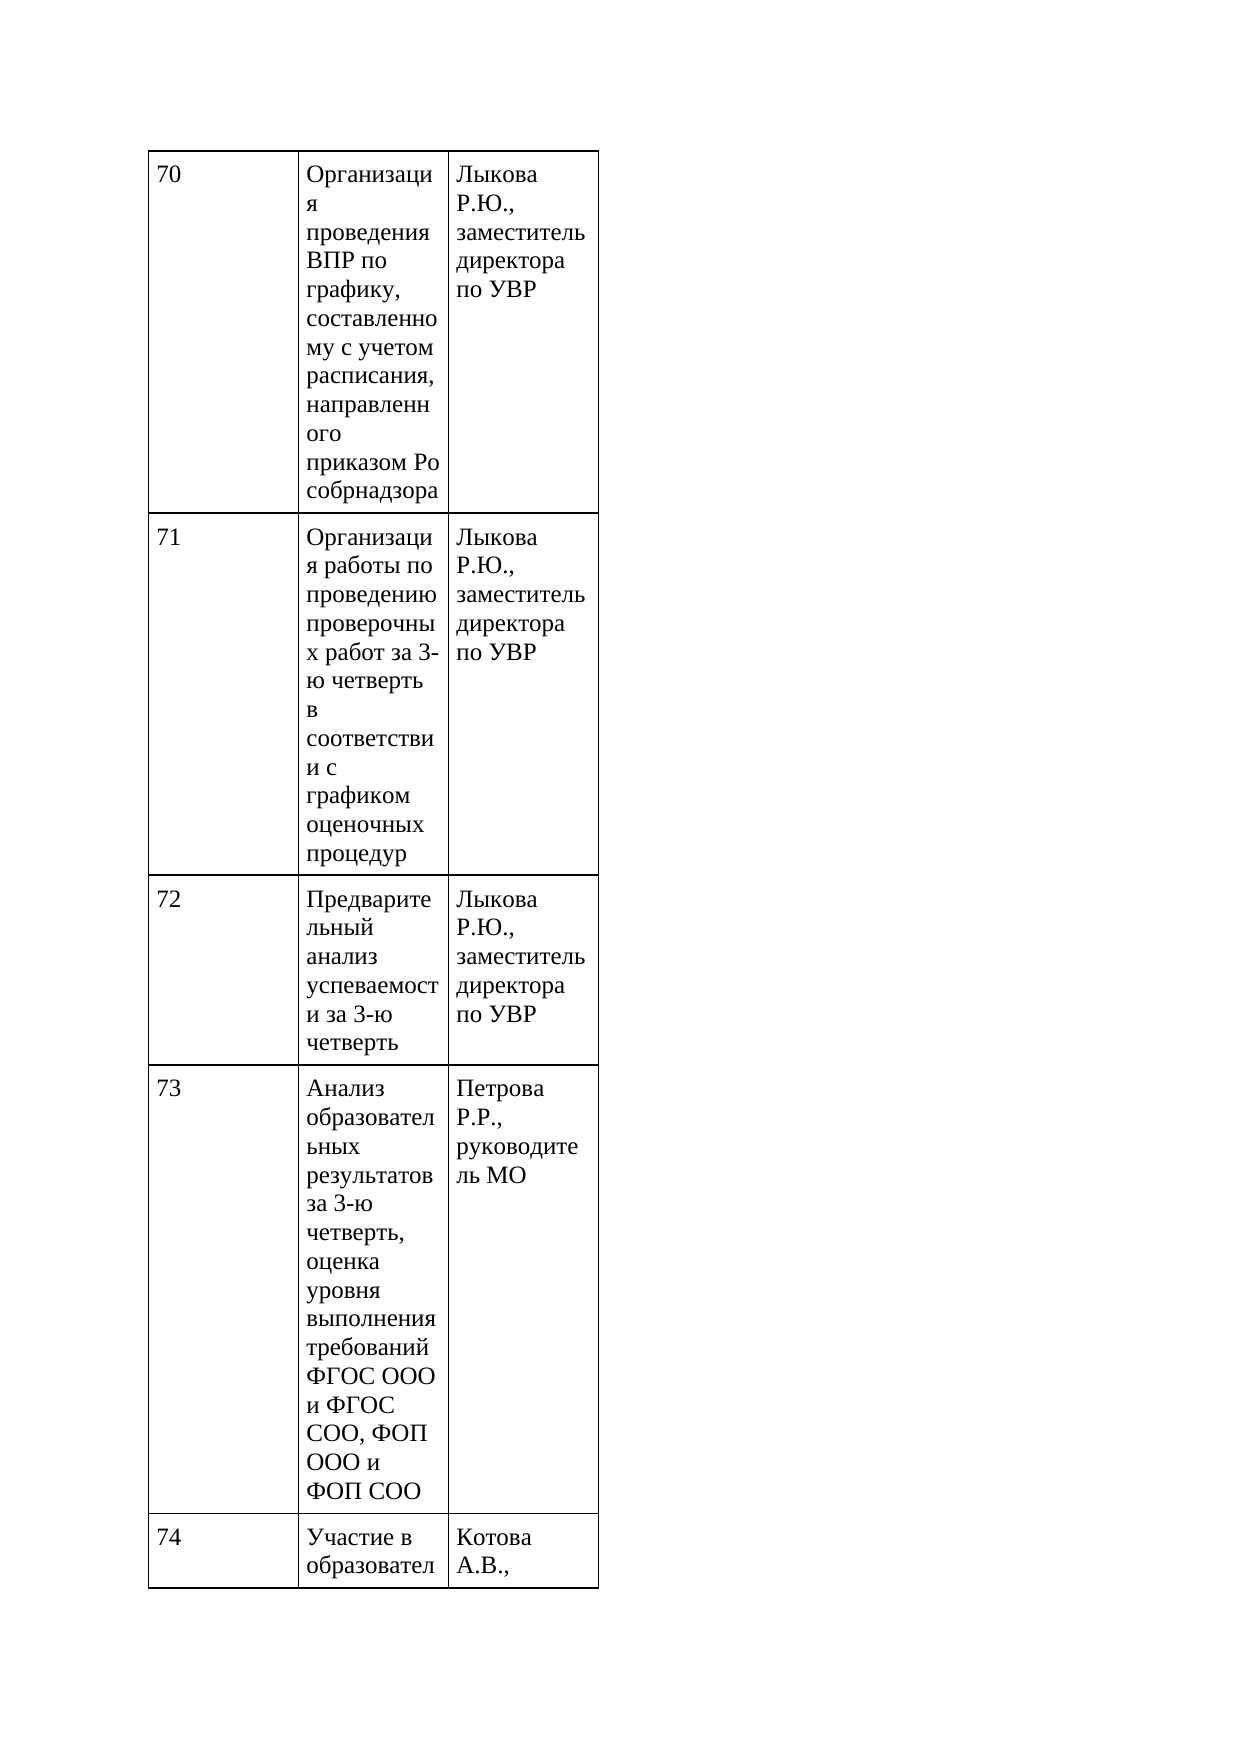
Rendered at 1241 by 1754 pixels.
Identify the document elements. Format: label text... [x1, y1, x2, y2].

table_cell Лыкова Р.Ю., заместитель директора по УВР [449, 876, 598, 1064]
table_cell 72 [149, 876, 298, 1064]
table_cell Организация проведения ВПР по графику, составленному с учетом расписания, направленного приказом Рособрнадзора [299, 152, 448, 512]
table_cell Лыкова Р.Ю., заместитель директора по УВР [449, 514, 598, 874]
table_cell Петрова Р.Р., руководитель МО [449, 1066, 598, 1512]
table_cell Лыкова Р.Ю., заместитель директора по УВР [449, 152, 598, 512]
table_cell Анализ образовательных результатов за 3-ю четверть, оценка уровня выполнения требований ФГОС ООО и ФГОС СОО, ФОП ООО и ФОП СОО [299, 1066, 448, 1512]
table_cell 70 [149, 152, 298, 512]
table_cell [449, 1514, 598, 1587]
table_cell 71 [149, 514, 298, 874]
table_cell 73 [149, 1066, 298, 1512]
table_cell Организация работы по проведению проверочных работ за 3-ю четверть в соответствии с графиком оценочных процедур [299, 514, 448, 874]
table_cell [299, 1514, 448, 1587]
table_cell Предварительный анализ успеваемости за 3-ю четверть [299, 876, 448, 1064]
table_cell 74 [149, 1514, 298, 1587]
